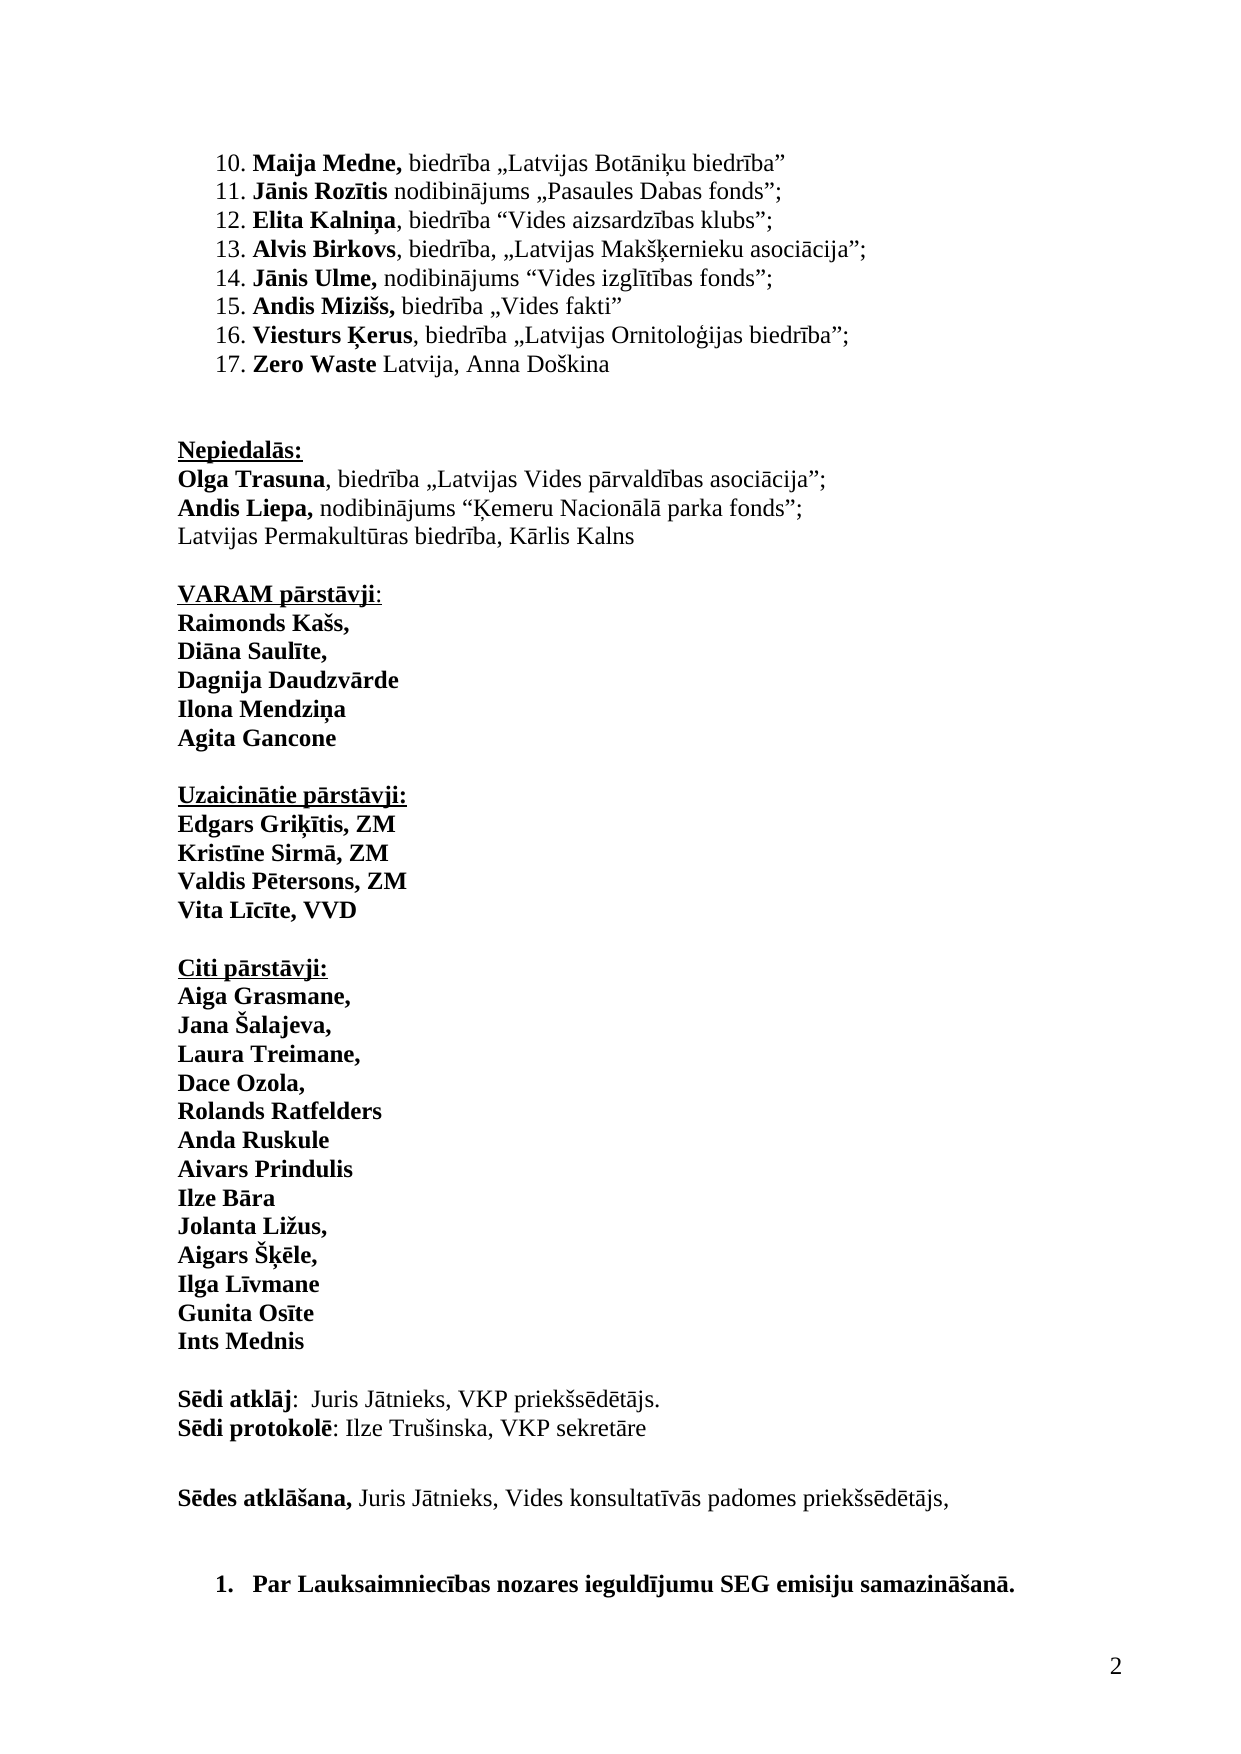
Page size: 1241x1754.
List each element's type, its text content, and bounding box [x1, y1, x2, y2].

list Maija Medne, biedrība „Latvijas Botāniķu biedrība” [215, 148, 1122, 176]
list Andis Mizišs, biedrība „Vides fakti” [215, 291, 1122, 320]
text Valdis Pētersons, ZM [177, 866, 1122, 895]
text Jana Šalajeva, [177, 1010, 1122, 1039]
text Vita Līcīte, VVD [177, 895, 1122, 924]
text Citi pārstāvji: [177, 953, 1122, 981]
text VARAM pārstāvji: [177, 579, 1122, 608]
list Elita Kalniņa, biedrība “Vides aizsardzības klubs”; [215, 205, 1122, 234]
text Rolands Ratfelders [177, 1096, 1122, 1125]
text Dace Ozola, [177, 1068, 1122, 1096]
list Alvis Birkovs, biedrība, „Latvijas Makšķernieku asociācija”; [215, 234, 1122, 263]
text Raimonds Kašs, [177, 608, 1122, 636]
text Laura Treimane, [177, 1039, 1122, 1068]
text Anda Ruskule [177, 1125, 1122, 1154]
text Sēdi atklāj: Juris Jātnieks, VKP priekšsēdētājs. [177, 1384, 1122, 1413]
text Agita Gancone [177, 723, 1122, 751]
list Jānis Rozītis nodibinājums „Pasaules Dabas fonds”; [215, 176, 1122, 205]
text Sēdi protokolē: Ilze Trušinska, VKP sekretāre [177, 1413, 1122, 1441]
text Edgars Griķītis, ZM [177, 809, 1122, 838]
list Par Lauksaimniecības nozares ieguldījumu SEG emisiju samazināšanā. [215, 1569, 1122, 1598]
text Olga Trasuna, biedrība „Latvijas Vides pārvaldības asociācija”; [177, 464, 1122, 493]
text Ilona Mendziņa [177, 694, 1122, 723]
text Nepiedalās: [177, 435, 1122, 464]
text Uzaicinātie pārstāvji: [177, 780, 1122, 809]
list Viesturs Ķerus, biedrība „Latvijas Ornitoloģijas biedrība”; [215, 320, 1122, 349]
text Aigars Šķēle, [177, 1240, 1122, 1269]
text Dagnija Daudzvārde [177, 665, 1122, 694]
text Kristīne Sirmā, ZM [177, 838, 1122, 866]
text Ilga Līvmane [177, 1269, 1122, 1298]
text Jolanta Ližus, [177, 1211, 1122, 1240]
text Aivars Prindulis [177, 1154, 1122, 1183]
text Ints Mednis [177, 1326, 1122, 1355]
text Diāna Saulīte, [177, 636, 1122, 665]
list Zero Waste Latvija, Anna Doškina [215, 349, 1122, 378]
list Jānis Ulme, nodibinājums “Vides izglītības fonds”; [215, 263, 1122, 291]
text Ilze Bāra [177, 1183, 1122, 1211]
text Latvijas Permakultūras biedrība, Kārlis Kalns [177, 521, 1122, 550]
text Sēdes atklāšana, Juris Jātnieks, Vides konsultatīvās padomes priekšsēdētājs, [177, 1483, 1122, 1511]
text Gunita Osīte [177, 1298, 1122, 1326]
text Andis Liepa, nodibinājums “Ķemeru Nacionālā parka fonds”; [177, 493, 1122, 521]
text Aiga Grasmane, [177, 981, 1122, 1010]
